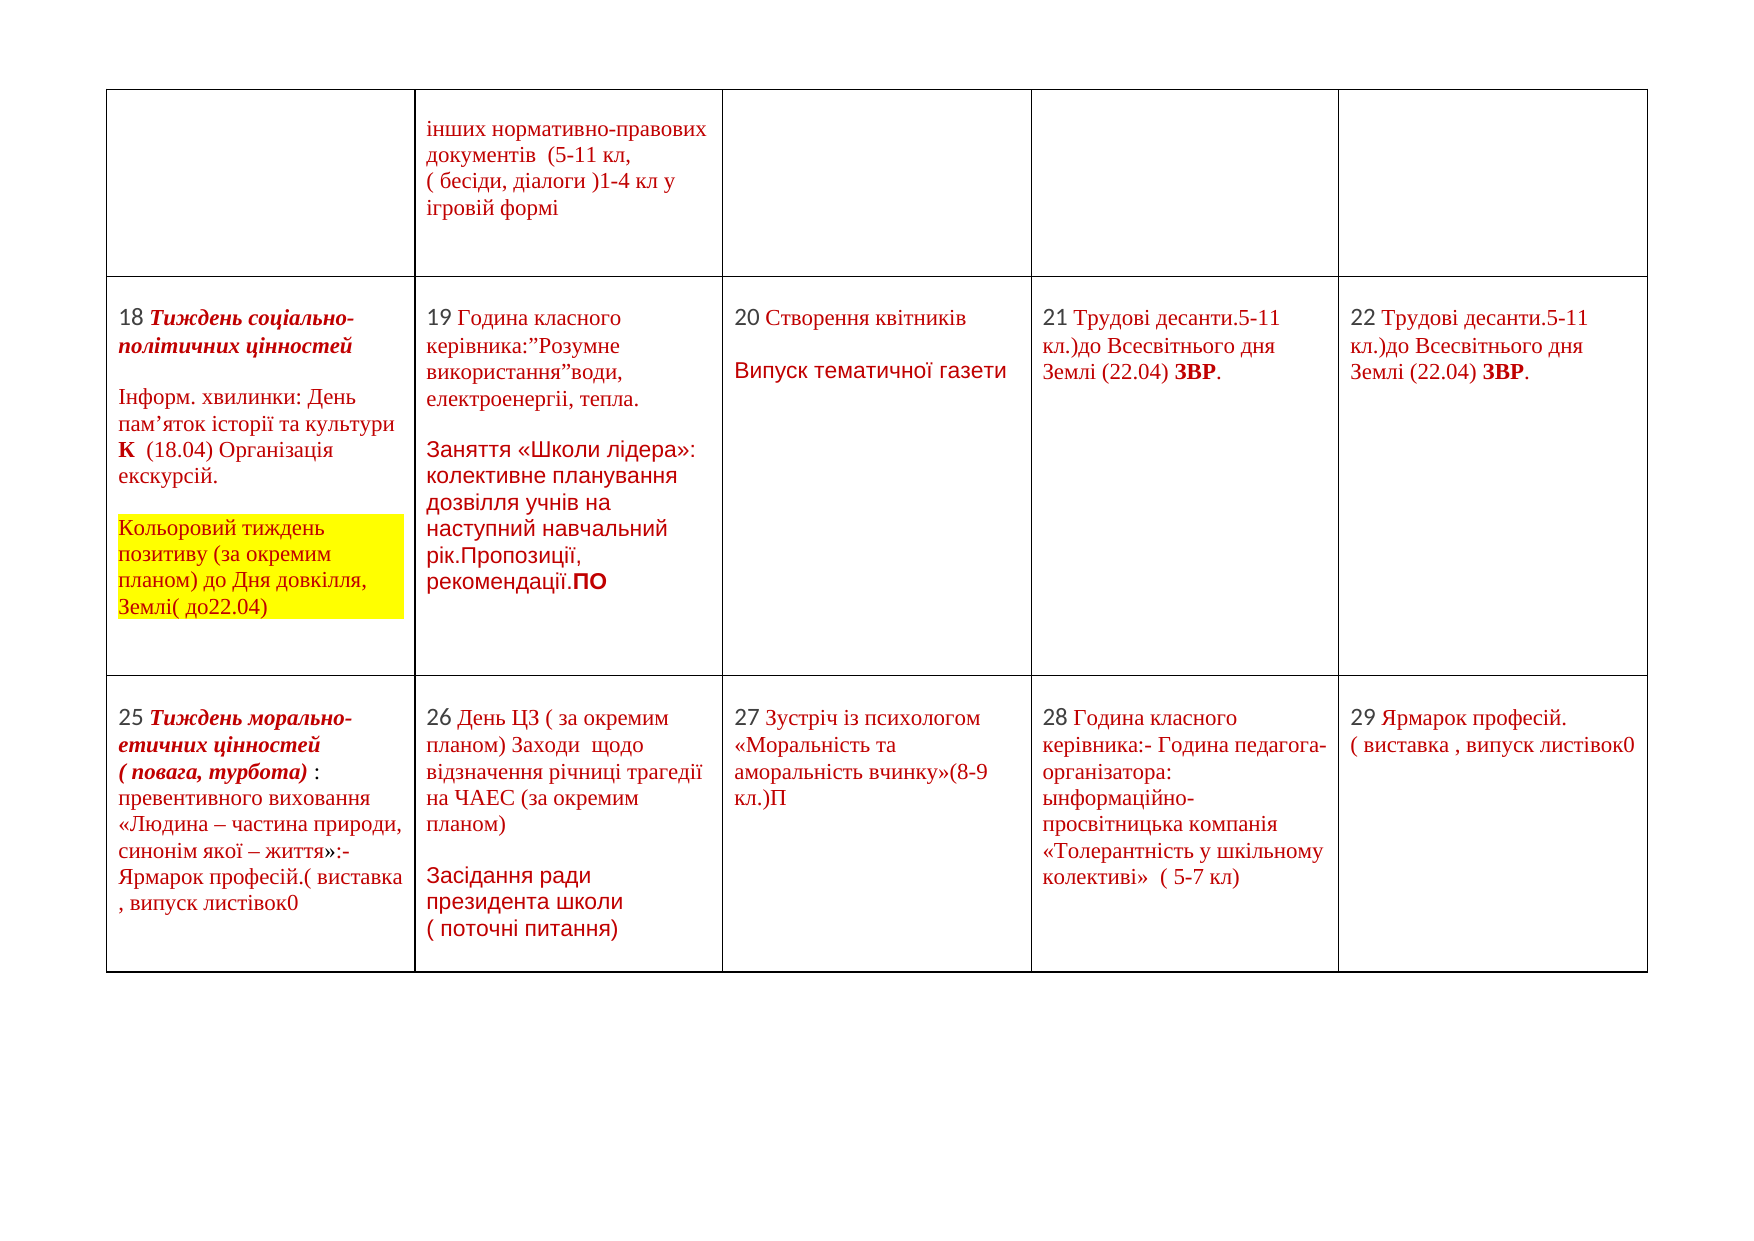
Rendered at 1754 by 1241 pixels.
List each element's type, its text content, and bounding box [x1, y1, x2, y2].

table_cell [416, 90, 722, 276]
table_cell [1339, 90, 1647, 276]
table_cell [107, 90, 414, 276]
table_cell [1032, 90, 1338, 276]
table_cell 26 День ЦЗ ( за окремим планом) Заходи щодо відзначення річниці трагедії на ЧАЕС (за окремим планом) Засідання ради президента школи ( поточні питання) [416, 676, 722, 971]
table_cell 18 Тиждень соціально-політичних цінностей Інформ. хвилинки: День пам’яток історії та культури К (18.04) Організація екскурсій. Кольоровий тиждень позитиву (за окремим планом) до Дня довкілля, Землі( до22.04) [107, 277, 414, 675]
table_cell 20 Створення квітників Випуск тематичної газети [723, 277, 1031, 675]
table_cell 21 Трудові десанти.5-11 кл.)до Всесвітнього дня Землі (22.04) ЗВР. [1032, 277, 1338, 675]
table_cell 28 Година класного керівника:- Година педагога-організатора: ынформаційно-просвітницька компанія «Толерантність у шкільному колективі» ( 5-7 кл) [1032, 676, 1338, 971]
table_cell 19 Година класного керівника:”Розумне використання”води, електроенергіі, тепла. Заняття «Школи лідера»: колективне планування дозвілля учнів на наступний навчальний рік.Пропозиції, рекомендації.ПО [416, 277, 722, 675]
table_cell 25 Тиждень морально-етичних цінностей ( повага, турбота) : превентивного виховання «Людина – частина природи, синонім якої – життя»:- Ярмарок професій.( виставка , випуск листівок0 [107, 676, 414, 971]
table_cell 29 Ярмарок професій.( виставка , випуск листівок0 [1339, 676, 1647, 971]
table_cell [723, 90, 1031, 276]
table_cell 22 Трудові десанти.5-11 кл.)до Всесвітнього дня Землі (22.04) ЗВР. [1339, 277, 1647, 675]
table_cell 27 Зустріч із психологом «Моральність та аморальність вчинку»(8-9 кл.)П [723, 676, 1031, 971]
